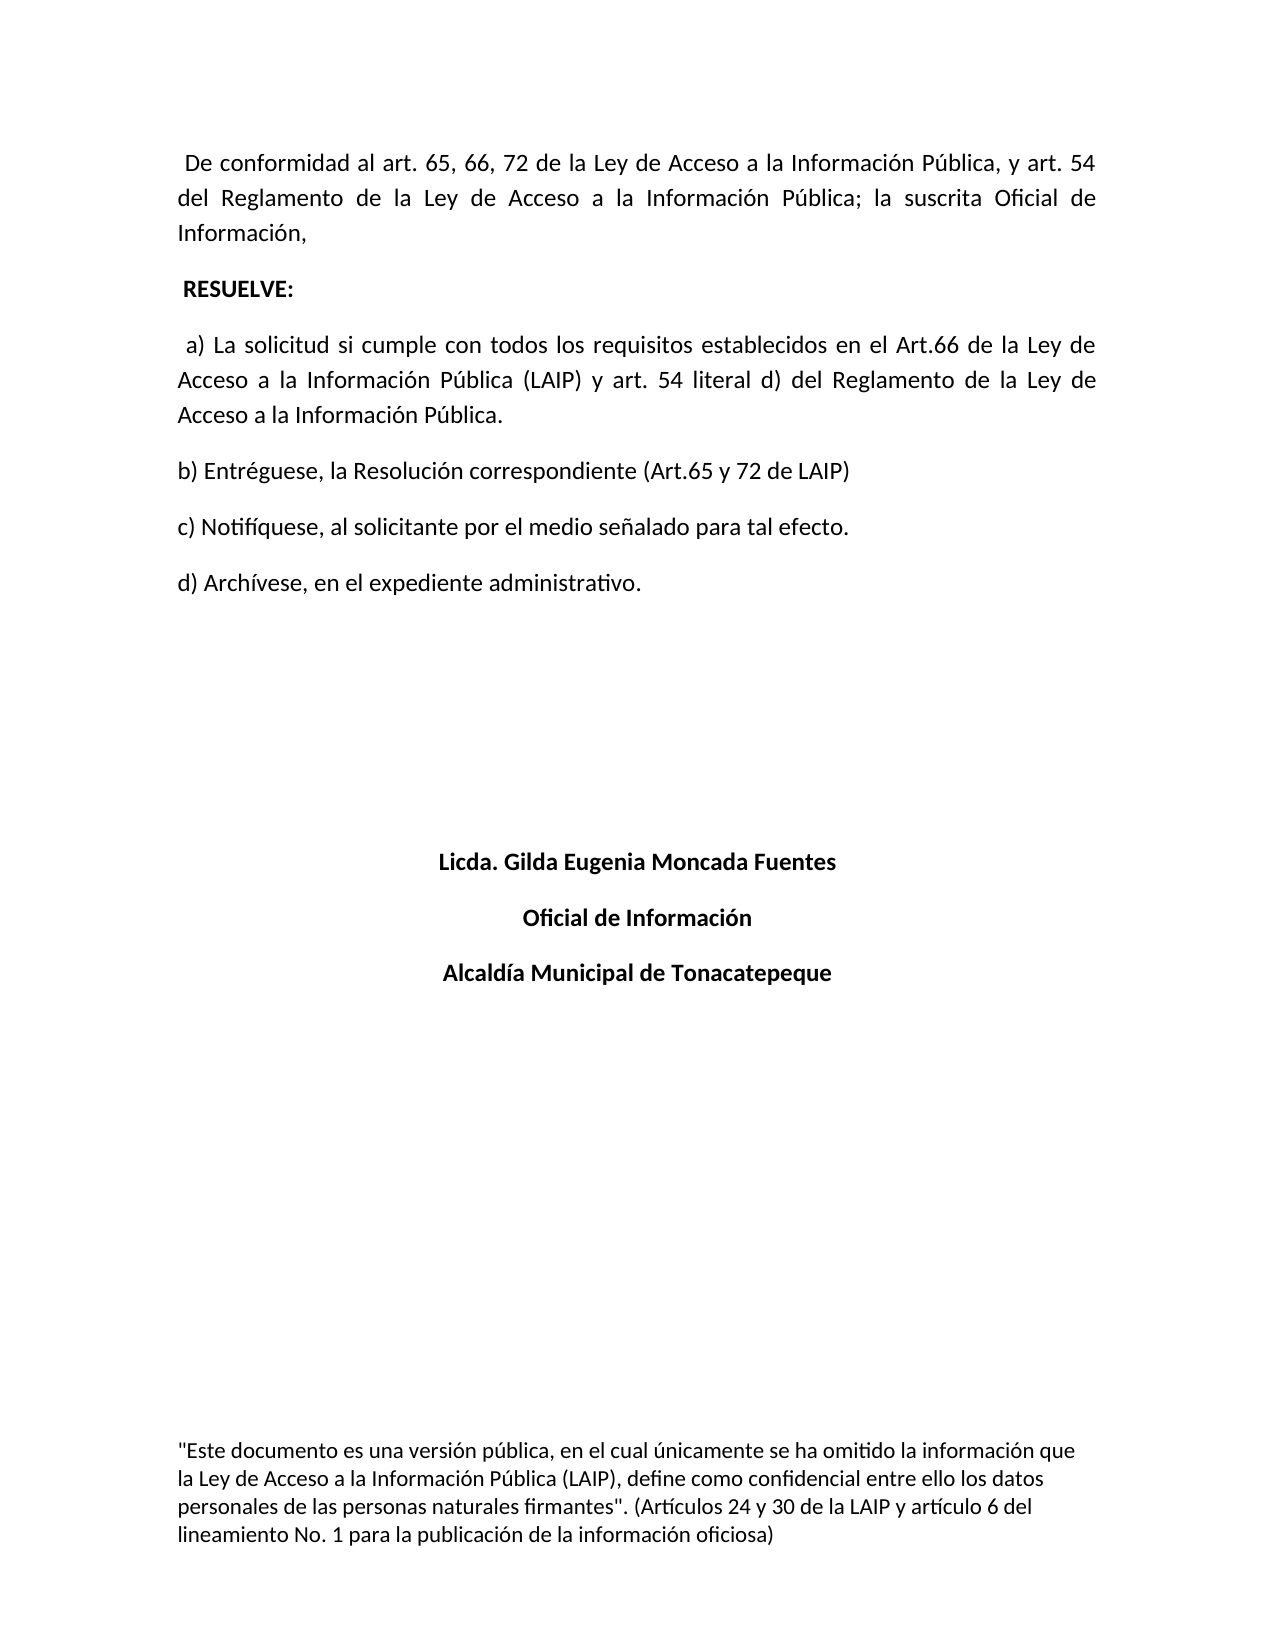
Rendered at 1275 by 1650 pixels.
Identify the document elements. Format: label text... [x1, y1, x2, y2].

text b) Entréguese, la Resolución correspondiente (Art.65 y 72 de LAIP) [177, 455, 1098, 486]
text Licda. Gilda Eugenia Moncada Fuentes [177, 846, 1098, 876]
text RESUELVE: [177, 273, 1098, 304]
text Alcaldía Municipal de Tonacatepeque [177, 958, 1098, 988]
text d) Archívese, en el expediente administrativo. [177, 567, 1098, 597]
text a) La solicitud si cumple con todos los requisitos establecidos en el Art.66 de la Ley de Acceso a la Información Pública (LAIP) y art. 54 literal d) del Reglamento de la Ley de Acceso a la Información Pública. [177, 329, 1098, 430]
text De conformidad al art. 65, 66, 72 de la Ley de Acceso a la Información Pública, y art. 54 del Reglamento de la Ley de Acceso a la Información Pública; la suscrita Oficial de Información, [177, 148, 1098, 248]
text c) Notifíquese, al solicitante por el medio señalado para tal efecto. [177, 511, 1098, 541]
text Oficial de Información [177, 902, 1098, 932]
